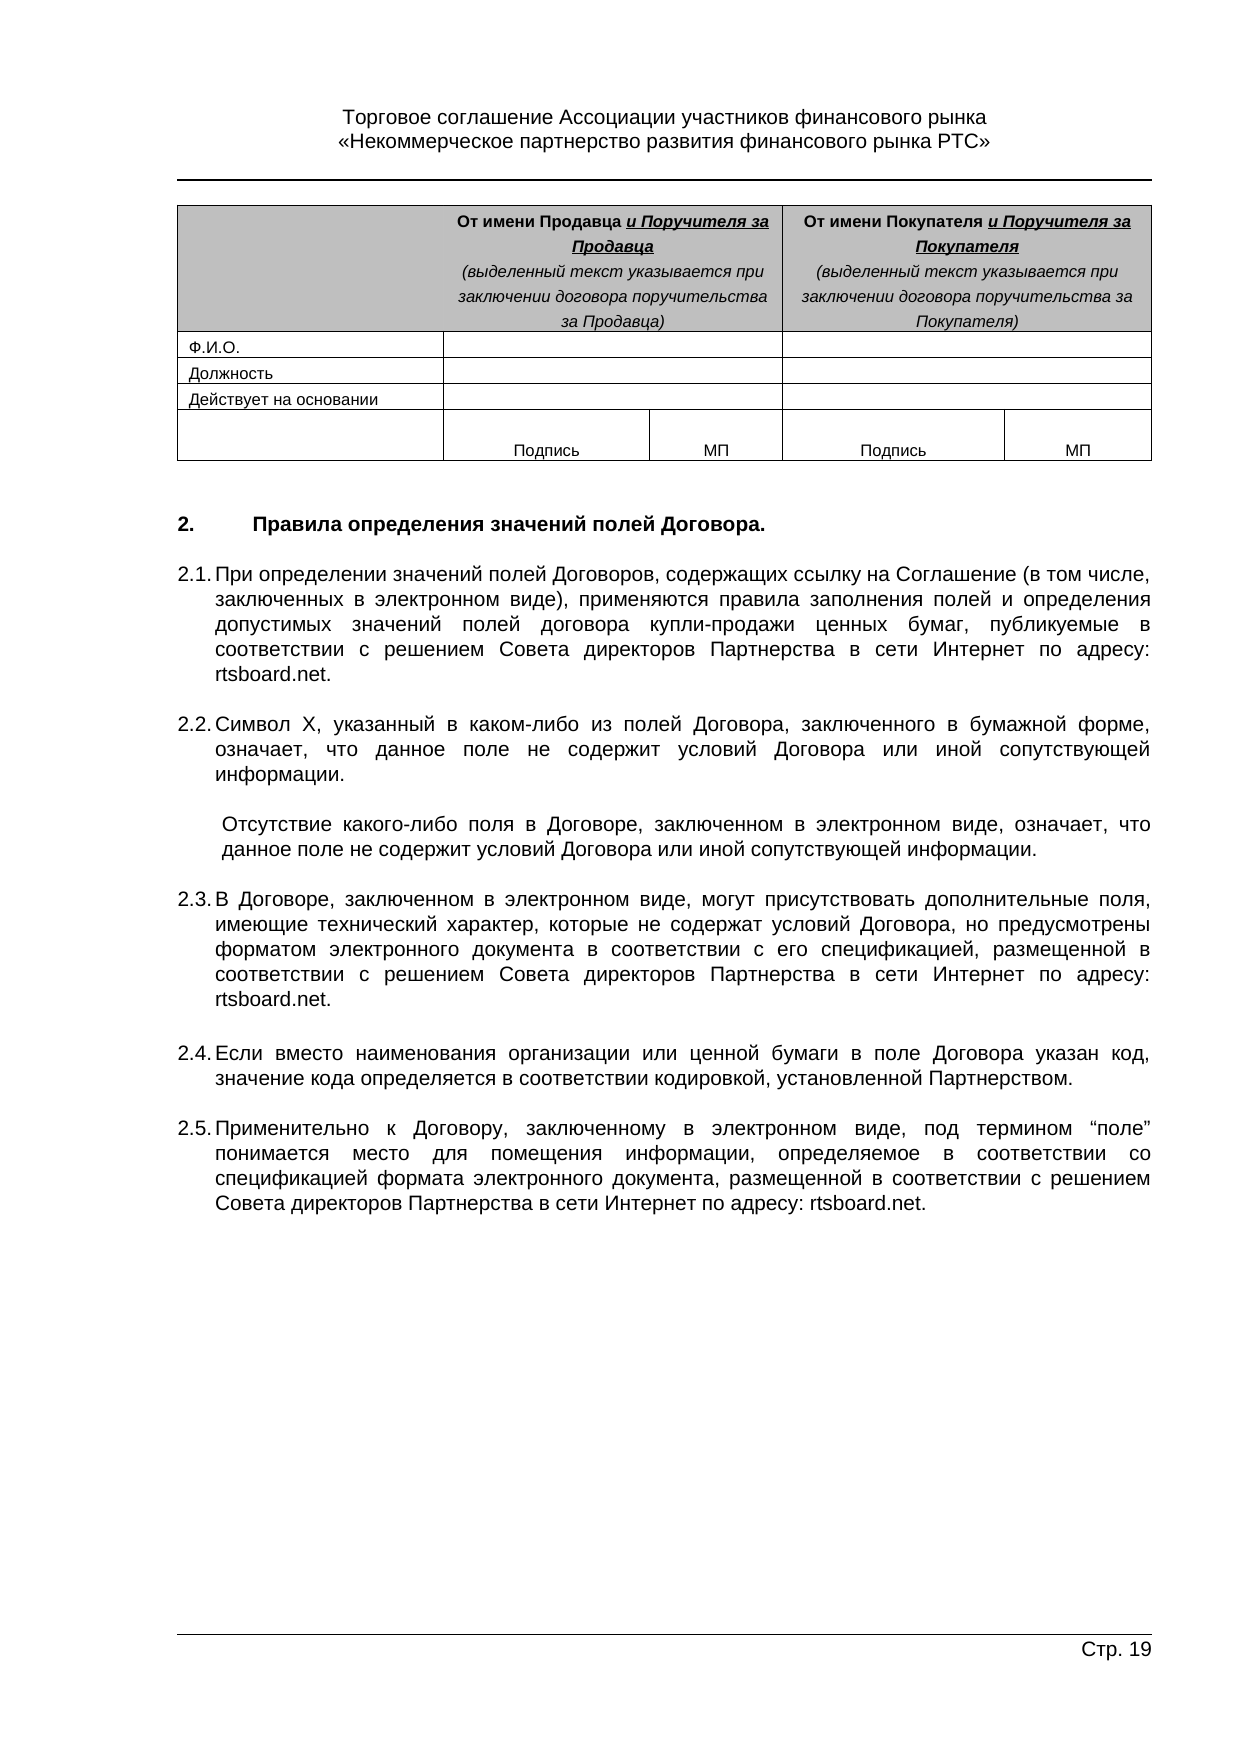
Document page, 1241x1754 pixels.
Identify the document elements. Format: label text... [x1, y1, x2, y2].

table_cell [444, 358, 782, 383]
table_cell [444, 384, 782, 409]
list Применительно к Договору, заключенному в электронном виде, под термином “поле” понимается место для помещения информации, определяемое в соответствии со спецификацией формата электронного документа, размещенной в соответствии с решением Совета директоров Партнерства в сети Интернет по адресу: rtsboard.net. [177, 1114, 1152, 1214]
table_header От имени Продавца и Поручителя за Продавца (выделенный текст указывается при заключении договора поручительства за Продавца) [444, 206, 782, 331]
table_header [178, 206, 443, 331]
table_cell [783, 384, 1151, 409]
text Отсутствие какого-либо поля в Договоре, заключенном в электронном виде, означает, что данное поле не содержит условий Договора или иной сопутствующей информации. [222, 811, 1152, 861]
table_cell [444, 332, 782, 357]
table_cell Ф.И.О. [178, 332, 443, 357]
table_header От имени Покупателя и Поручителя за Покупателя (выделенный текст указывается при заключении договора поручительства за Покупателя) [783, 206, 1151, 331]
table_cell Должность [178, 358, 443, 383]
list Если вместо наименования организации или ценной бумаги в поле Договора указан код, значение кода определяется в соответствии кодировкой, установленной Партнерством. [177, 1039, 1152, 1089]
list Правила определения значений полей Договора. [177, 511, 1152, 536]
table_cell [783, 358, 1151, 383]
table_cell МП [650, 410, 782, 460]
table_cell [178, 410, 443, 460]
list В Договоре, заключенном в электронном виде, могут присутствовать дополнительные поля, имеющие технический характер, которые не содержат условий Договора, но предусмотрены форматом электронного документа в соответствии с его спецификацией, размещенной в соответствии с решением Совета директоров Партнерства в сети Интернет по адресу: rtsboard.net. [177, 886, 1152, 1011]
table_cell [783, 332, 1151, 357]
table_cell МП [1005, 410, 1151, 460]
list При определении значений полей Договоров, содержащих ссылку на Соглашение (в том числе, заключенных в электронном виде), применяются правила заполнения полей и определения допустимых значений полей договора купли-продажи ценных бумаг, публикуемые в соответствии с решением Совета директоров Партнерства в сети Интернет по адресу: rtsboard.net. [177, 561, 1152, 686]
table_cell Подпись [783, 410, 1004, 460]
table_cell Подпись [444, 410, 649, 460]
table_cell Действует на основании [178, 384, 443, 409]
list Символ X, указанный в каком-либо из полей Договора, заключенного в бумажной форме, означает, что данное поле не содержит условий Договора или иной сопутствующей информации. [177, 711, 1152, 786]
